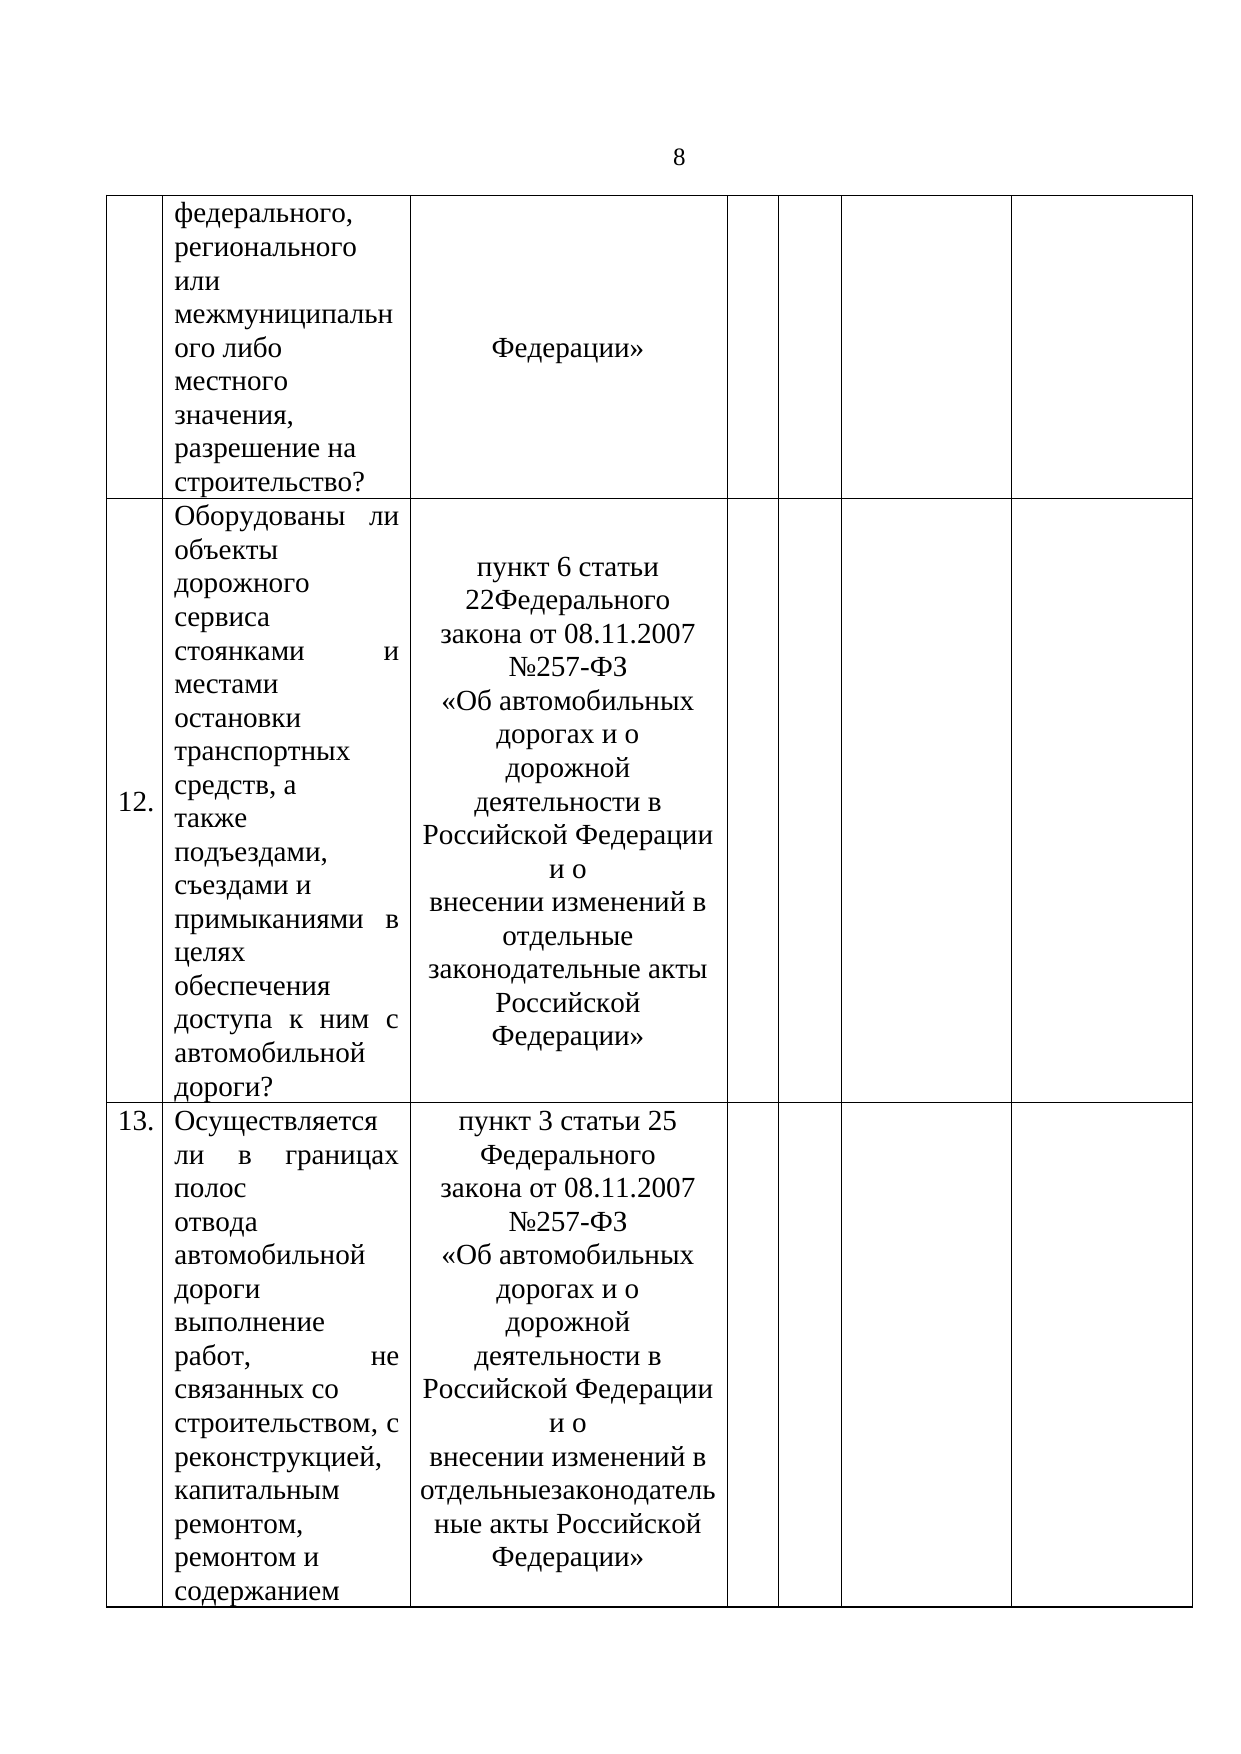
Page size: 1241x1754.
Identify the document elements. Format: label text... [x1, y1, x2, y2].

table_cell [411, 196, 727, 497]
table_cell [107, 196, 162, 497]
table_cell [728, 499, 778, 1102]
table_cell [163, 1103, 410, 1606]
table_cell Оборудованы ли объекты дорожного сервиса стоянками и местами остановки транспортных средств, а также подъездами, съездами и примыканиями в целях обеспечения доступа к ним с автомобильной дороги? [163, 499, 410, 1102]
table_cell [1012, 196, 1192, 497]
table_cell [728, 196, 778, 497]
table_cell [1012, 499, 1192, 1102]
table_cell [779, 499, 841, 1102]
table_cell [842, 499, 1011, 1102]
table_cell [1012, 1103, 1192, 1606]
table_cell [107, 1103, 162, 1606]
table_cell [107, 499, 162, 1102]
table_cell пункт 6 статьи 22Федерального закона от 08.11.2007 №257-ФЗ «Об автомобильных дорогах и о дорожной деятельности в Российской Федерации и о внесении изменений в отдельные законодательные акты Российской Федерации» [411, 499, 727, 1102]
table_cell [842, 1103, 1011, 1606]
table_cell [411, 1103, 727, 1606]
table_cell [728, 1103, 778, 1606]
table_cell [163, 196, 410, 497]
table_cell [779, 196, 841, 497]
table_cell [779, 1103, 841, 1606]
table_cell [842, 196, 1011, 497]
